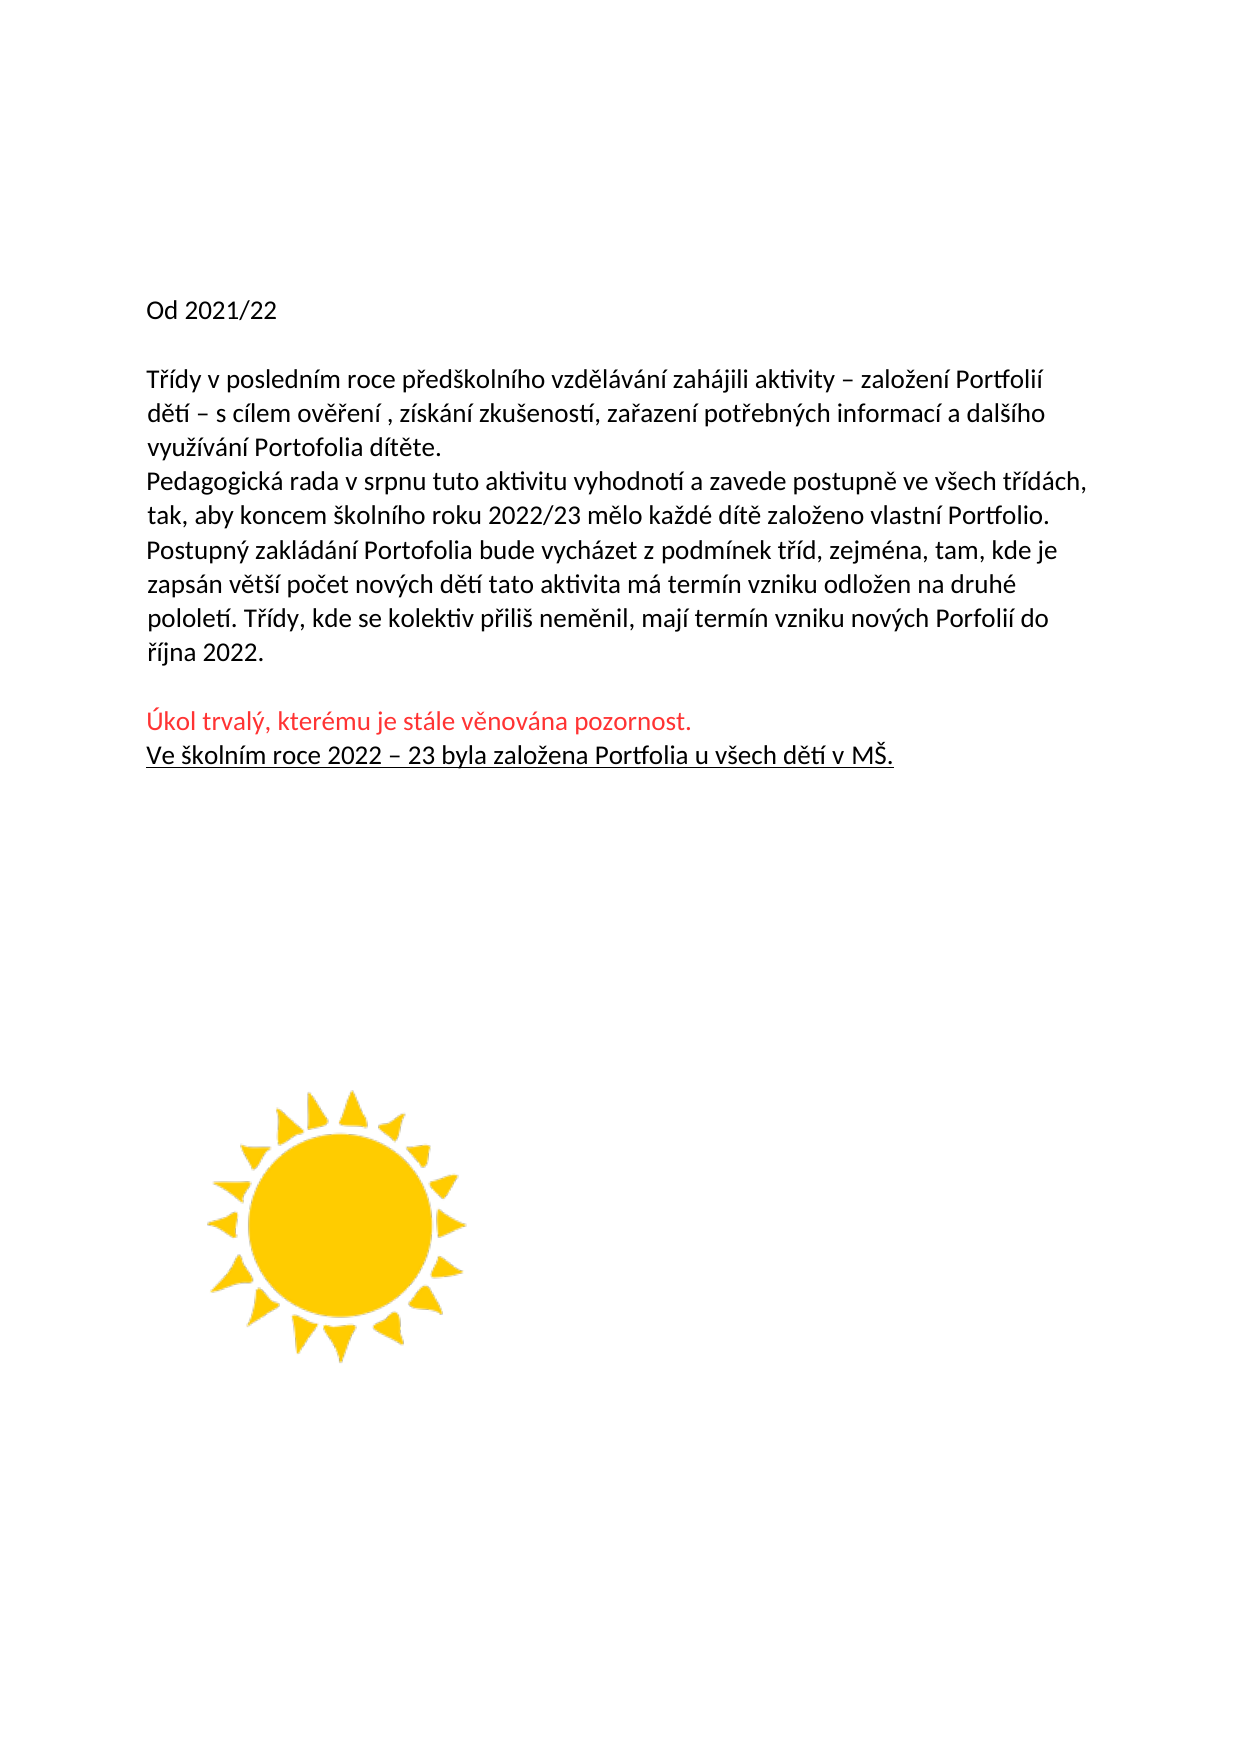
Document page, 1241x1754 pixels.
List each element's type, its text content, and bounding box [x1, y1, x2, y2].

text Třídy v posledním roce předškolního vzdělávání zahájili aktivity – založení Portfolií dětí – s cílem ověření , získání zkušeností, zařazení potřebných informací a dalšího využívání Portofolia dítěte. [146, 362, 1092, 463]
text Od 2021/22 [146, 293, 1092, 326]
text Ve školním roce 2022 – 23 byla založena Portfolia u všech dětí v MŠ. [146, 738, 1098, 772]
text Úkol trvalý, kterému je stále věnována pozornost. [146, 704, 1098, 737]
text Pedagogická rada v srpnu tuto aktivitu vyhodnotí a zavede postupně ve všech třídách, tak, aby koncem školního roku 2022/23 mělo každé dítě založeno vlastní Portfolio. [146, 464, 1092, 532]
picture [146, 1033, 523, 1421]
text Postupný zakládání Portofolia bude vycházet z podmínek tříd, zejména, tam, kde je zapsán větší počet nových dětí tato aktivita má termín vzniku odložen na druhé pololetí. Třídy, kde se kolektiv přiliš neměnil, mají termín vzniku nových Porfolií do října 2022. [146, 533, 1092, 668]
